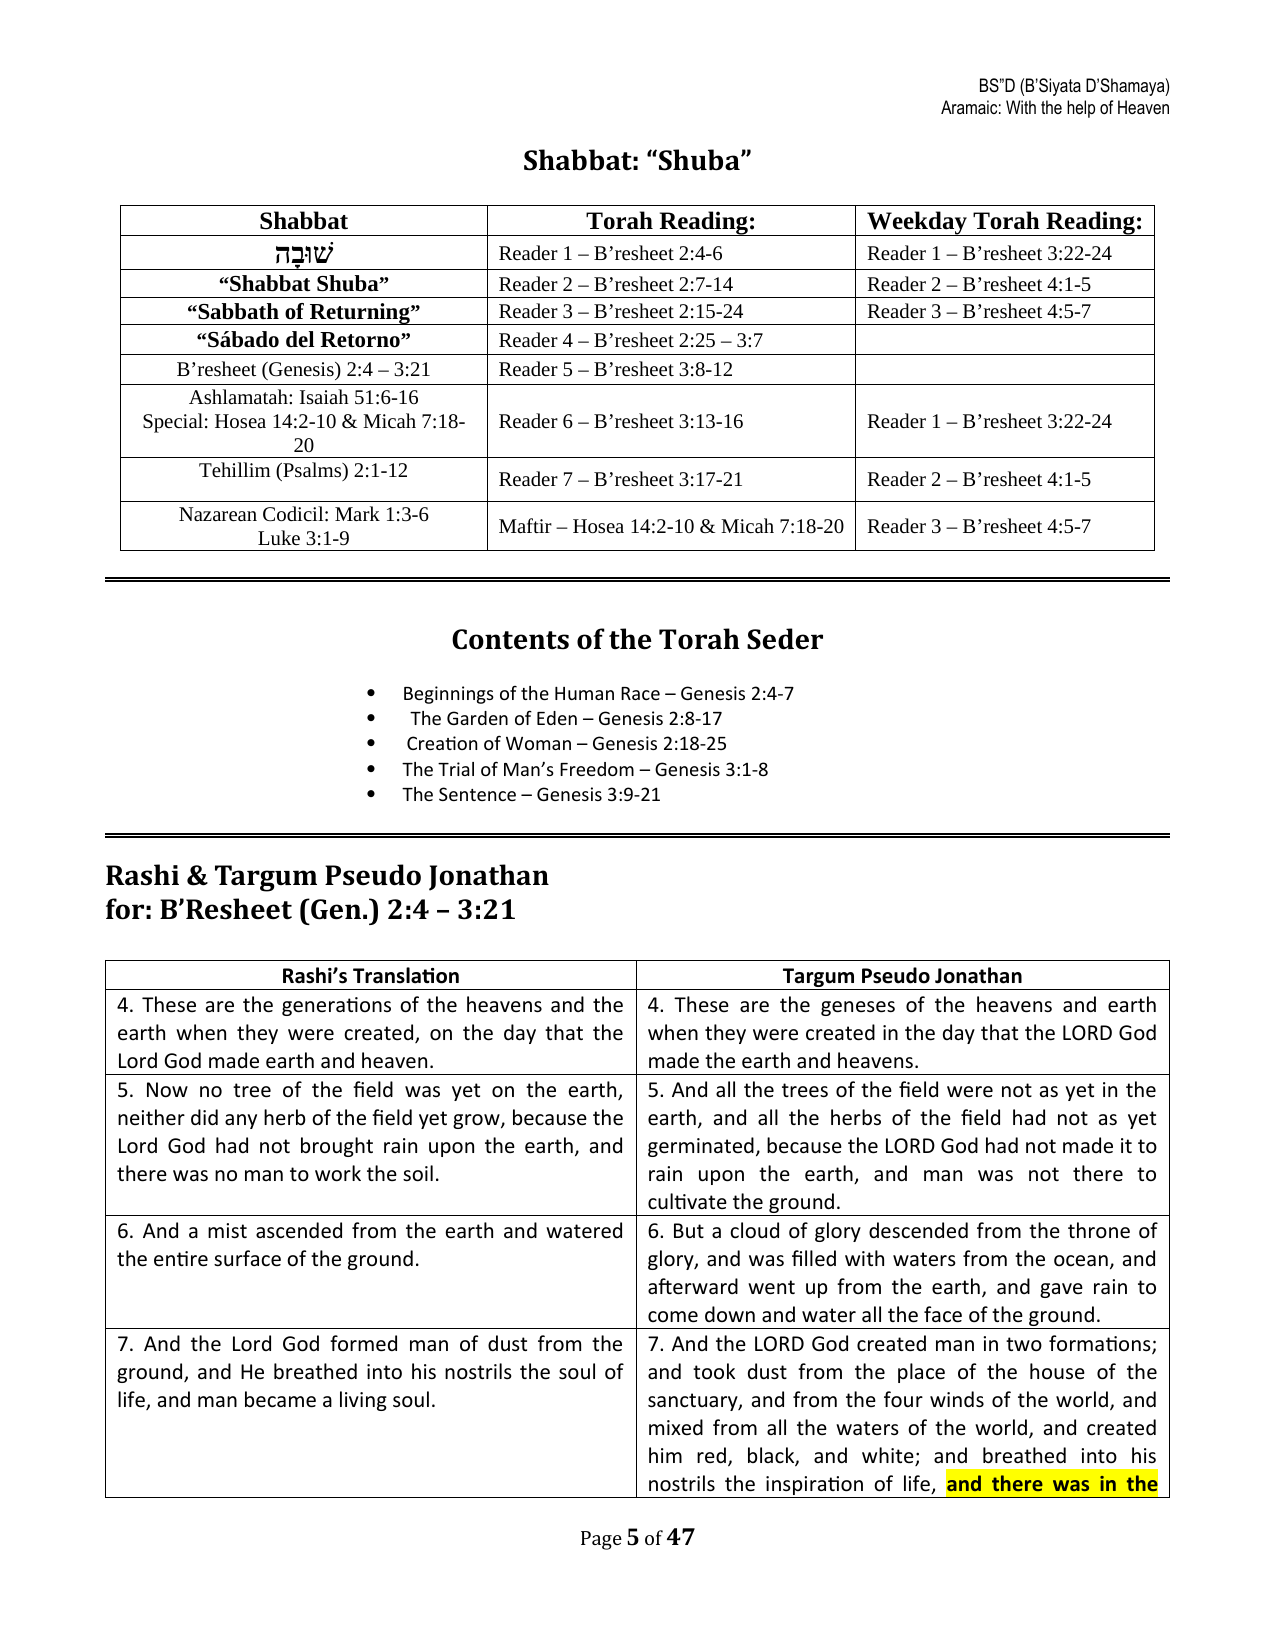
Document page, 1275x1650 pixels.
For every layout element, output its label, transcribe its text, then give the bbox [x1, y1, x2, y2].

table_cell Reader 4 – B’resheet 2:25 – 3:7 [488, 325, 855, 354]
text Rashi & Targum Pseudo Jonathan [105, 857, 1170, 891]
table_cell שׁוּבָה [121, 236, 487, 269]
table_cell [637, 1329, 1169, 1497]
table_cell 5. And all the trees of the field were not as yet in the earth, and all the herbs of the field had not as yet germinated, because the LORD God had not made it to rain upon the earth, and man was not there to cultivate the ground. [637, 1075, 1169, 1215]
table_cell Reader 2 – B’resheet 4:1-5 [856, 458, 1154, 501]
table_cell 4. These are the generations of the heavens and the earth when they were created, on the day that the Lord God made earth and heaven. [106, 990, 636, 1074]
table_cell “Sábado del Retorno” [121, 325, 487, 354]
table_cell 5. Now no tree of the field was yet on the earth, neither did any herb of the field yet grow, because the Lord God had not brought rain upon the earth, and there was no man to work the soil. [106, 1075, 636, 1215]
text Shabbat: “Shuba” [105, 143, 1170, 177]
text  The Sentence – Genesis 3:9-21 [367, 781, 1170, 807]
table_cell Reader 2 – B’resheet 2:7-14 [488, 270, 855, 297]
table_cell Reader 7 – B’resheet 3:17-21 [488, 458, 855, 501]
table_header Shabbat [121, 206, 487, 235]
table_cell Reader 3 – B’resheet 4:5-7 [856, 298, 1154, 324]
table_header Torah Reading: [488, 206, 855, 235]
table_cell Nazarean Codicil: Mark 1:3-6 Luke 3:1-9 [121, 502, 487, 550]
table_cell Reader 2 – B’resheet 4:1-5 [856, 270, 1154, 297]
table_cell Reader 1 – B’resheet 2:4-6 [488, 236, 855, 269]
table_cell Reader 5 – B’resheet 3:8-12 [488, 355, 855, 384]
table_cell “Shabbat Shuba” [121, 270, 487, 297]
table_cell [856, 355, 1154, 384]
table_cell Tehillim (Psalms) 2:1-12 [121, 458, 487, 501]
text  The Trial of Man’s Freedom – Genesis 3:1-8 [367, 756, 1170, 781]
text  Beginnings of the Human Race – Genesis 2:4-7 [367, 680, 1170, 705]
table_cell Reader 3 – B’resheet 2:15-24 [488, 298, 855, 324]
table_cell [106, 1329, 636, 1497]
table_cell “Sabbath of Returning” [121, 298, 487, 324]
table_cell 6. And a mist ascended from the earth and watered the entire surface of the ground. [106, 1216, 636, 1328]
table_cell 4. These are the geneses of the heavens and earth when they were created in the day that the LORD God made the earth and heavens. [637, 990, 1169, 1074]
text Contents of the Torah Seder [105, 621, 1170, 656]
table_cell [856, 325, 1154, 354]
table_header Weekday Torah Reading: [856, 206, 1154, 235]
table_cell Reader 1 – B’resheet 3:22-24 [856, 385, 1154, 457]
table_cell 6. But a cloud of glory descended from the throne of glory, and was filled with waters from the ocean, and afterward went up from the earth, and gave rain to come down and water all the face of the ground. [637, 1216, 1169, 1328]
table_cell Reader 3 – B’resheet 4:5-7 [856, 502, 1154, 550]
table_cell Ashlamatah: Isaiah 51:6-16 Special: Hosea 14:2-10 & Micah 7:18-20 [121, 385, 487, 457]
text  Creation of Woman – Genesis 2:18-25 [367, 731, 1170, 756]
table_cell B’resheet (Genesis) 2:4 – 3:21 [121, 355, 487, 384]
table_cell Reader 6 – B’resheet 3:13-16 [488, 385, 855, 457]
text for: B’Resheet (Gen.) 2:4 – 3:21 [105, 891, 1170, 926]
table_cell Maftir – Hosea 14:2-10 & Micah 7:18-20 [488, 502, 855, 550]
table_header Rashi’s Translation [106, 961, 636, 989]
table_cell Reader 1 – B’resheet 3:22-24 [856, 236, 1154, 269]
text  The Garden of Eden – Genesis 2:8-17 [367, 705, 1170, 731]
table_header Targum Pseudo Jonathan [637, 961, 1169, 989]
